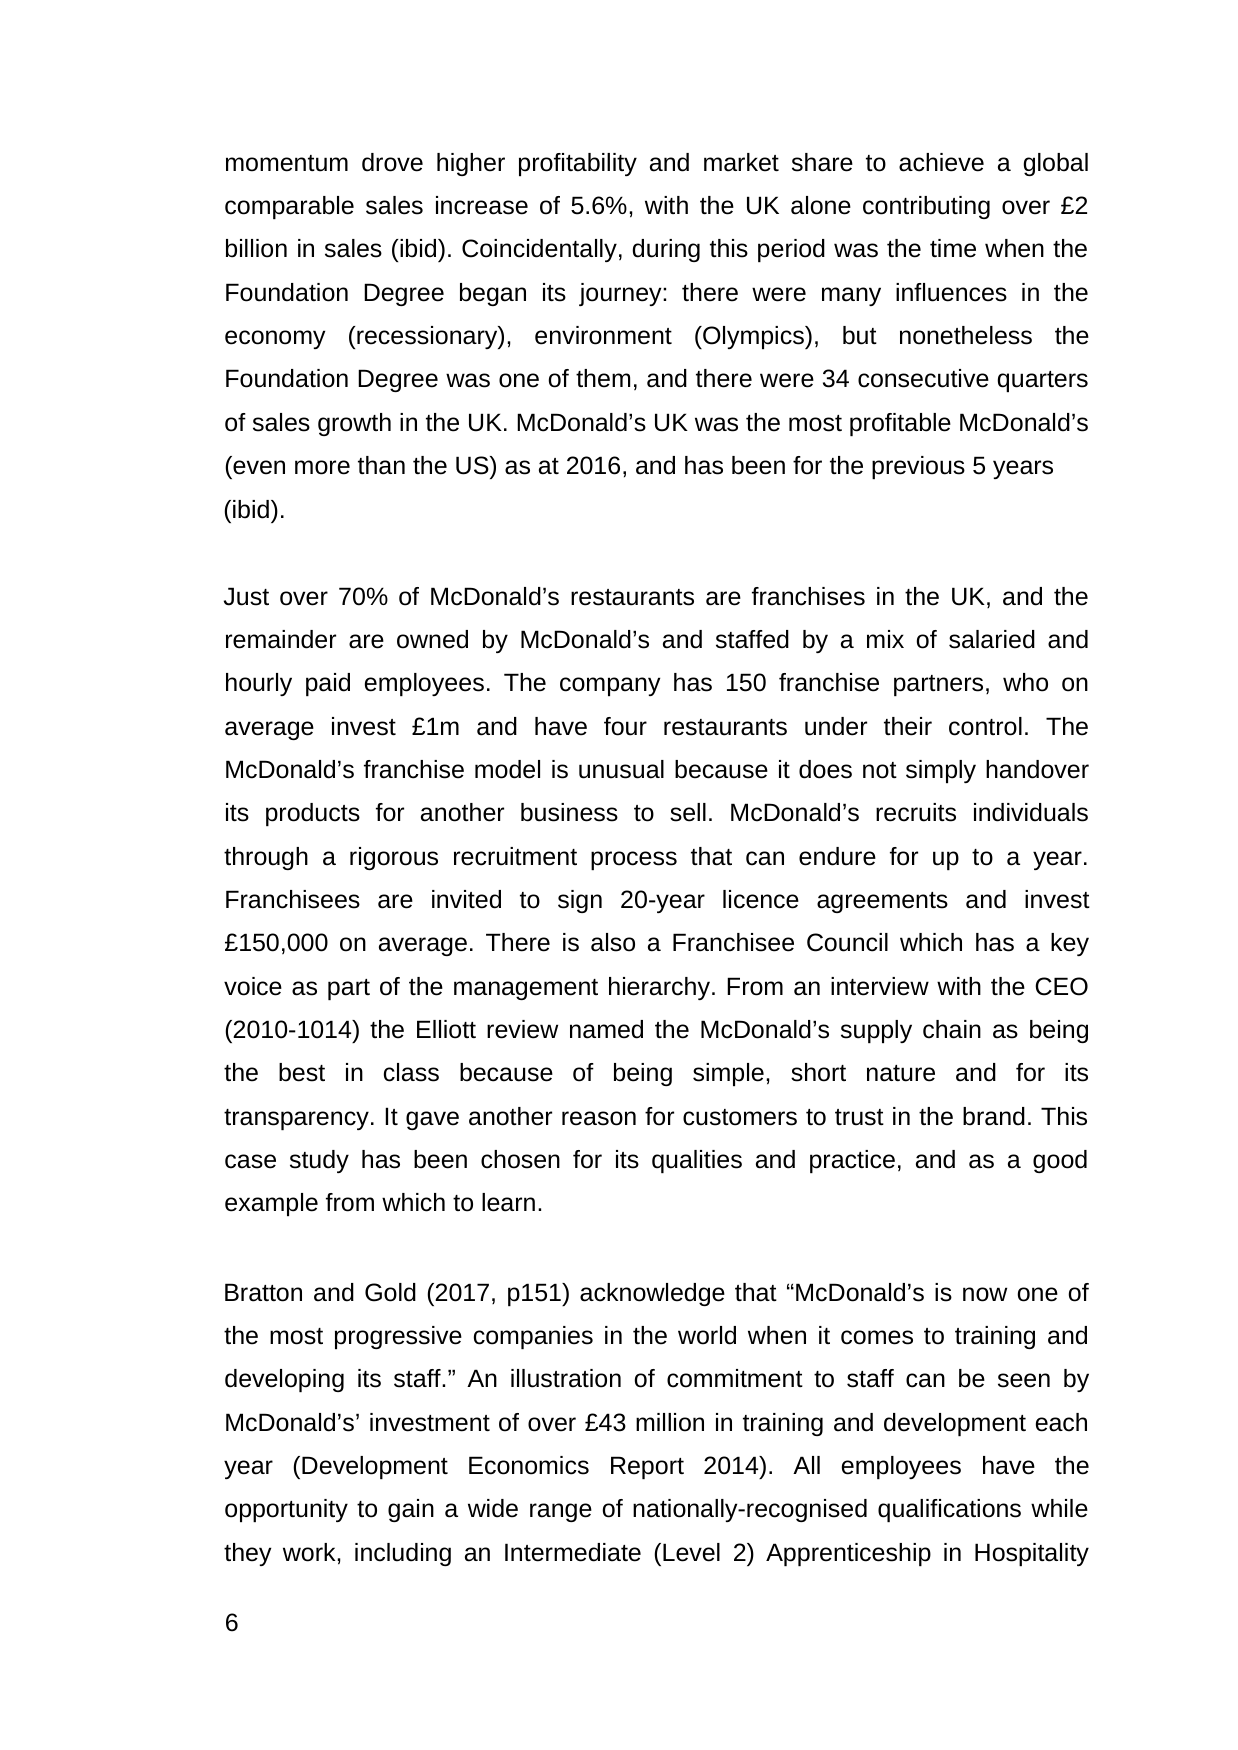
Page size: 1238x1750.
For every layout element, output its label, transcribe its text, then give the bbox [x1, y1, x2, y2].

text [223, 1278, 1091, 1566]
text (ibid). [223, 495, 1091, 524]
text Just over 70% of McDonald’s restaurants are franchises in the UK, and the remainder are owned by McDonald’s and staffed by a mix of salaried and hourly paid employees. The company has 150 franchise partners, who on average invest £1m and have four restaurants under their control. The McDonald’s franchise model is unusual because it does not simply handover its products for another business to sell. McDonald’s recruits individuals through a rigorous recruitment process that can endure for up to a year. Franchisees are invited to sign 20-year licence agreements and invest £150,000 on average. There is also a Franchisee Council which has a key voice as part of the management hierarchy. From an interview with the CEO (2010-1014) the Elliott review named the McDonald’s supply chain as being the best in class because of being simple, short nature and for its transparency. It gave another reason for customers to trust in the brand. This case study has been chosen for its qualities and practice, and as a good example from which to learn. [223, 582, 1091, 1217]
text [223, 148, 1091, 480]
